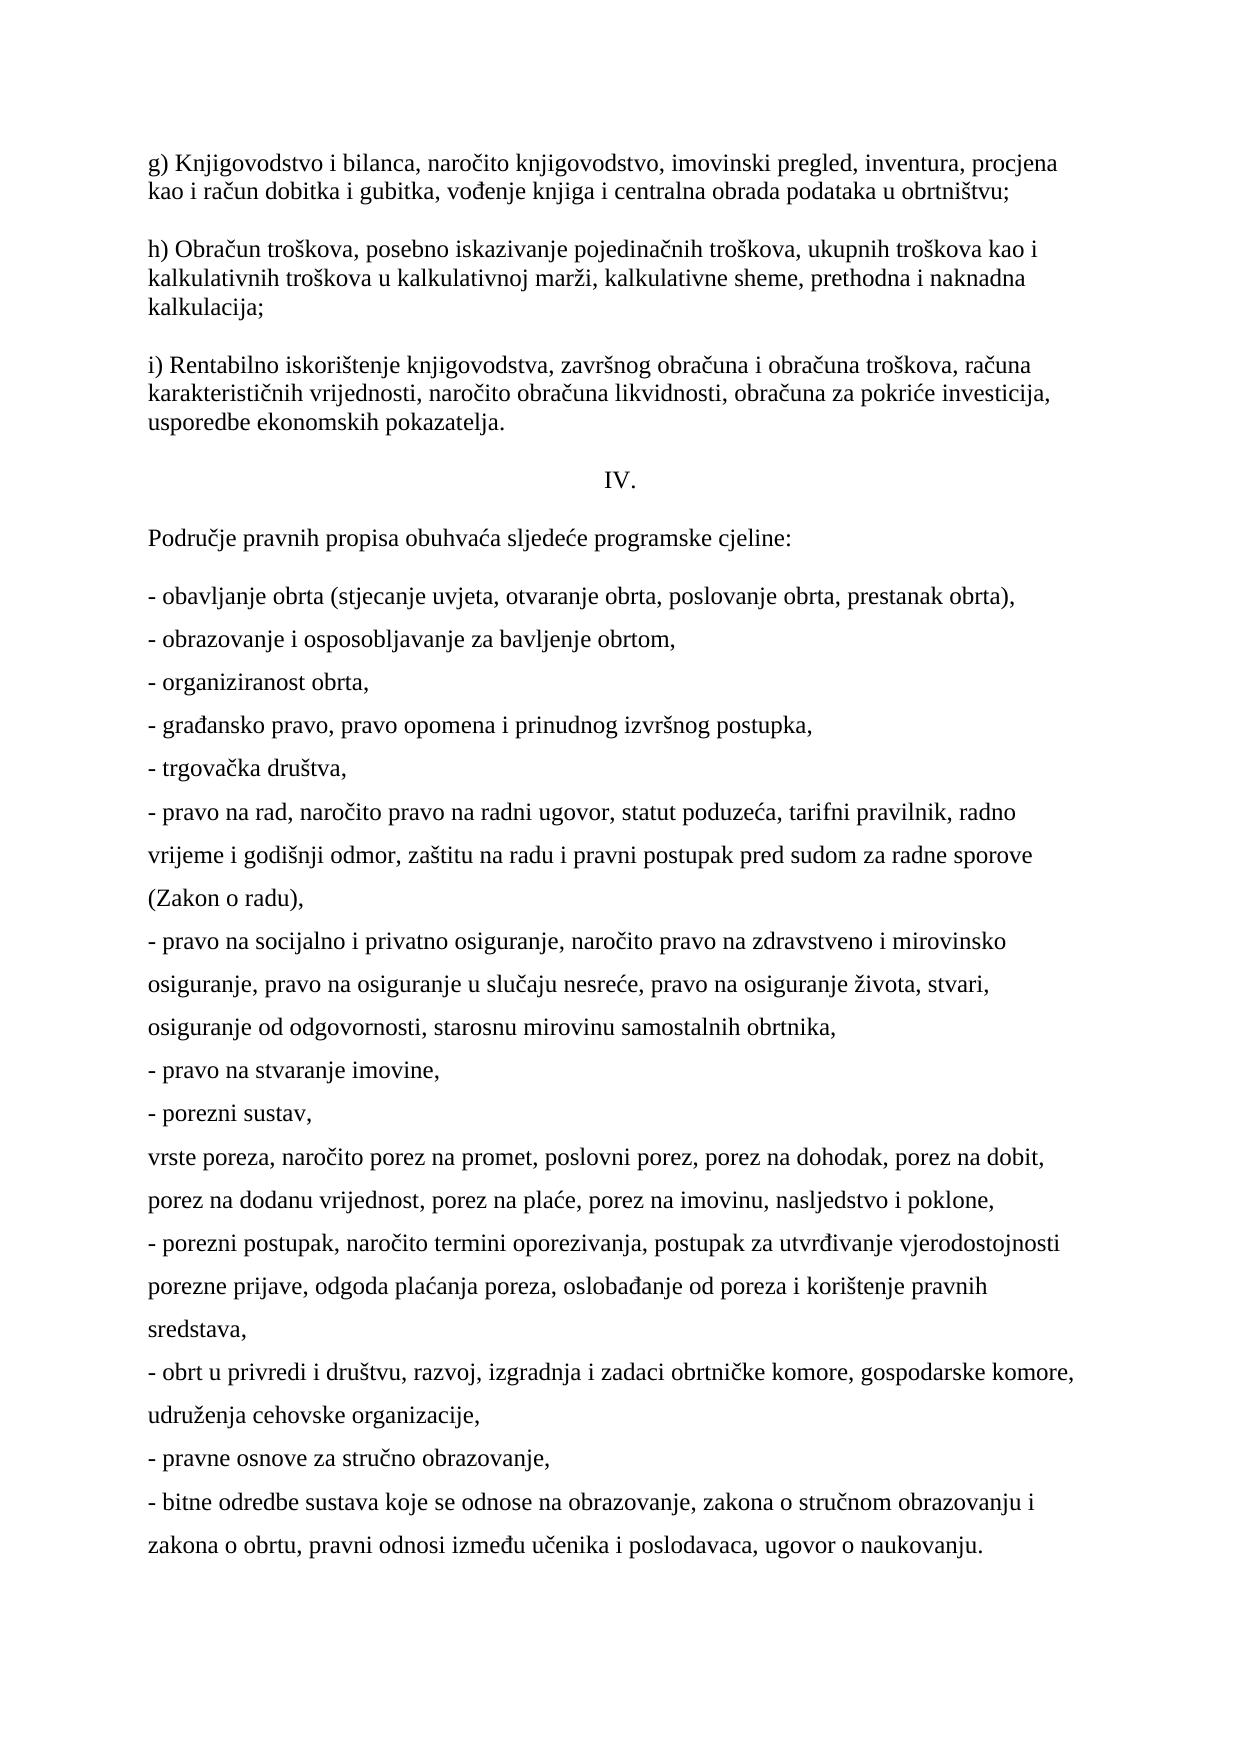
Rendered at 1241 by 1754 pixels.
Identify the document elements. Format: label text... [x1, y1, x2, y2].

text IV. [148, 465, 1093, 494]
text - obavljanje obrta (stjecanje uvjeta, otvaranje obrta, poslovanje obrta, prestanak obrta), [148, 581, 1093, 610]
text h) Obračun troškova, posebno iskazivanje pojedinačnih troškova, ukupnih troškova kao i kalkulativnih troškova u kalkulativnoj marži, kalkulativne sheme, prethodna i naknadna kalkulacija; [148, 234, 1093, 321]
text - obrazovanje i osposobljavanje za bavljenje obrtom, [148, 624, 1093, 653]
text - trgovačka društva, [148, 753, 1093, 782]
text vrste poreza, naročito porez na promet, poslovni porez, porez na dohodak, porez na dobit, porez na dodanu vrijednost, porez na plaće, porez na imovinu, nasljedstvo i poklone, [148, 1142, 1093, 1213]
text - organiziranost obrta, [148, 667, 1093, 696]
text - pravo na stvaranje imovine, [148, 1055, 1093, 1084]
text g) Knjigovodstvo i bilanca, naročito knjigovodstvo, imovinski pregled, inventura, procjena kao i račun dobitka i gubitka, vođenje knjiga i centralna obrada podataka u obrtništvu; [148, 148, 1093, 205]
text - porezni postupak, naročito termini oporezivanja, postupak za utvrđivanje vjerodostojnosti porezne prijave, odgoda plaćanja poreza, oslobađanje od poreza i korištenje pravnih sredstava, [148, 1228, 1093, 1343]
text - pravo na rad, naročito pravo na radni ugovor, statut poduzeća, tarifni pravilnik, radno vrijeme i godišnji odmor, zaštitu na radu i pravni postupak pred sudom za radne sporove (Zakon o radu), [148, 797, 1093, 912]
text - pravne osnove za stručno obrazovanje, [148, 1443, 1093, 1472]
text - porezni sustav, [148, 1098, 1093, 1127]
text - pravo na socijalno i privatno osiguranje, naročito pravo na zdravstveno i mirovinsko osiguranje, pravo na osiguranje u slučaju nesreće, pravo na osiguranje života, stvari, osiguranje od odgovornosti, starosnu mirovinu samostalnih obrtnika, [148, 926, 1093, 1041]
text - građansko pravo, pravo opomena i prinudnog izvršnog postupka, [148, 710, 1093, 739]
text - obrt u privredi i društvu, razvoj, izgradnja i zadaci obrtničke komore, gospodarske komore, udruženja cehovske organizacije, [148, 1357, 1093, 1429]
text Područje pravnih propisa obuhvaća sljedeće programske cjeline: [148, 523, 1093, 552]
text i) Rentabilno iskorištenje knjigovodstva, završnog obračuna i obračuna troškova, računa karakterističnih vrijednosti, naročito obračuna likvidnosti, obračuna za pokriće investicija, usporedbe ekonomskih pokazatelja. [148, 350, 1093, 436]
text - bitne odredbe sustava koje se odnose na obrazovanje, zakona o stručnom obrazovanju i zakona o obrtu, pravni odnosi između učenika i poslodavaca, ugovor o naukovanju. [148, 1487, 1093, 1558]
